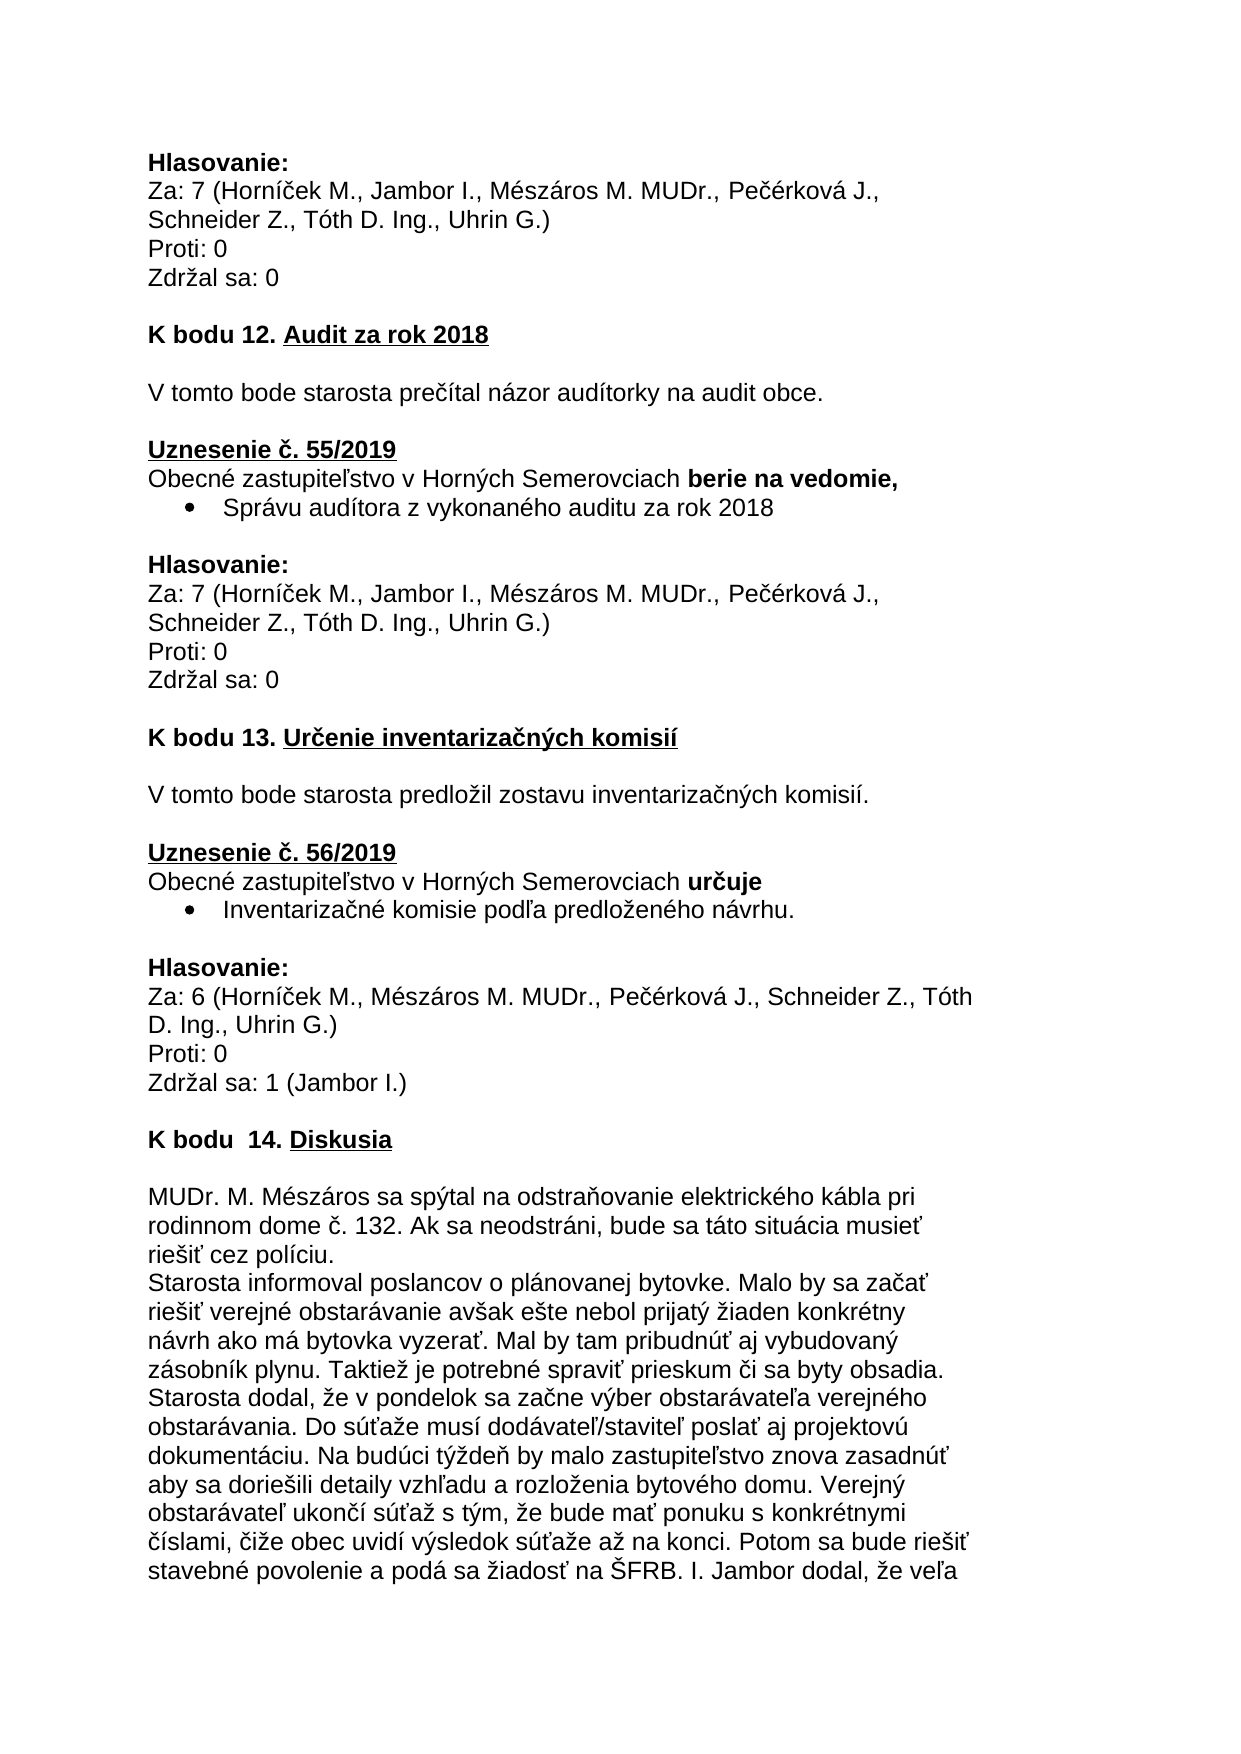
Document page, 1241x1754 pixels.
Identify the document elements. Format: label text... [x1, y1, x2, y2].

text Obecné zastupiteľstvo v Horných Semerovciach berie na vedomie, [148, 464, 1093, 493]
list Správu audítora z vykonaného auditu za rok 2018 [185, 493, 974, 521]
text Uznesenie č. 55/2019 [148, 435, 1093, 464]
text K bodu 14. Diskusia [148, 1124, 974, 1153]
text Zdržal sa: 1 (Jambor I.) [148, 1068, 974, 1097]
text V tomto bode starosta predložil zostavu inventarizačných komisií. [148, 780, 974, 809]
text MUDr. M. Mészáros sa spýtal na odstraňovanie elektrického kábla pri rodinnom dome č. 132. Ak sa neodstráni, bude sa táto situácia musieť riešiť cez políciu. [148, 1182, 974, 1268]
text Hlasovanie: [148, 550, 974, 579]
text Hlasovanie: [148, 953, 974, 982]
text Proti: 0 [148, 234, 974, 263]
text K bodu 12. Audit za rok 2018 [148, 320, 974, 349]
text Za: 7 (Horníček M., Jambor I., Mészáros M. MUDr., Pečérková J., Schneider Z., Tóth D. Ing., Uhrin G.) [148, 176, 974, 234]
text Zdržal sa: 0 [148, 665, 974, 694]
text Proti: 0 [148, 1039, 974, 1068]
list Inventarizačné komisie podľa predloženého návrhu. [185, 895, 974, 924]
text Uznesenie č. 56/2019 [148, 838, 1093, 866]
text Za: 7 (Horníček M., Jambor I., Mészáros M. MUDr., Pečérková J., Schneider Z., Tóth D. Ing., Uhrin G.) [148, 579, 974, 636]
text Za: 6 (Horníček M., Mészáros M. MUDr., Pečérková J., Schneider Z., Tóth D. Ing., Uhrin G.) [148, 982, 974, 1039]
text Proti: 0 [148, 636, 974, 665]
text Hlasovanie: [148, 148, 974, 176]
text Obecné zastupiteľstvo v Horných Semerovciach určuje [148, 866, 1093, 895]
text V tomto bode starosta prečítal názor audítorky na audit obce. [148, 378, 974, 406]
text Zdržal sa: 0 [148, 263, 974, 291]
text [148, 1268, 974, 1584]
text K bodu 13. Určenie inventarizačných komisií [148, 723, 974, 751]
